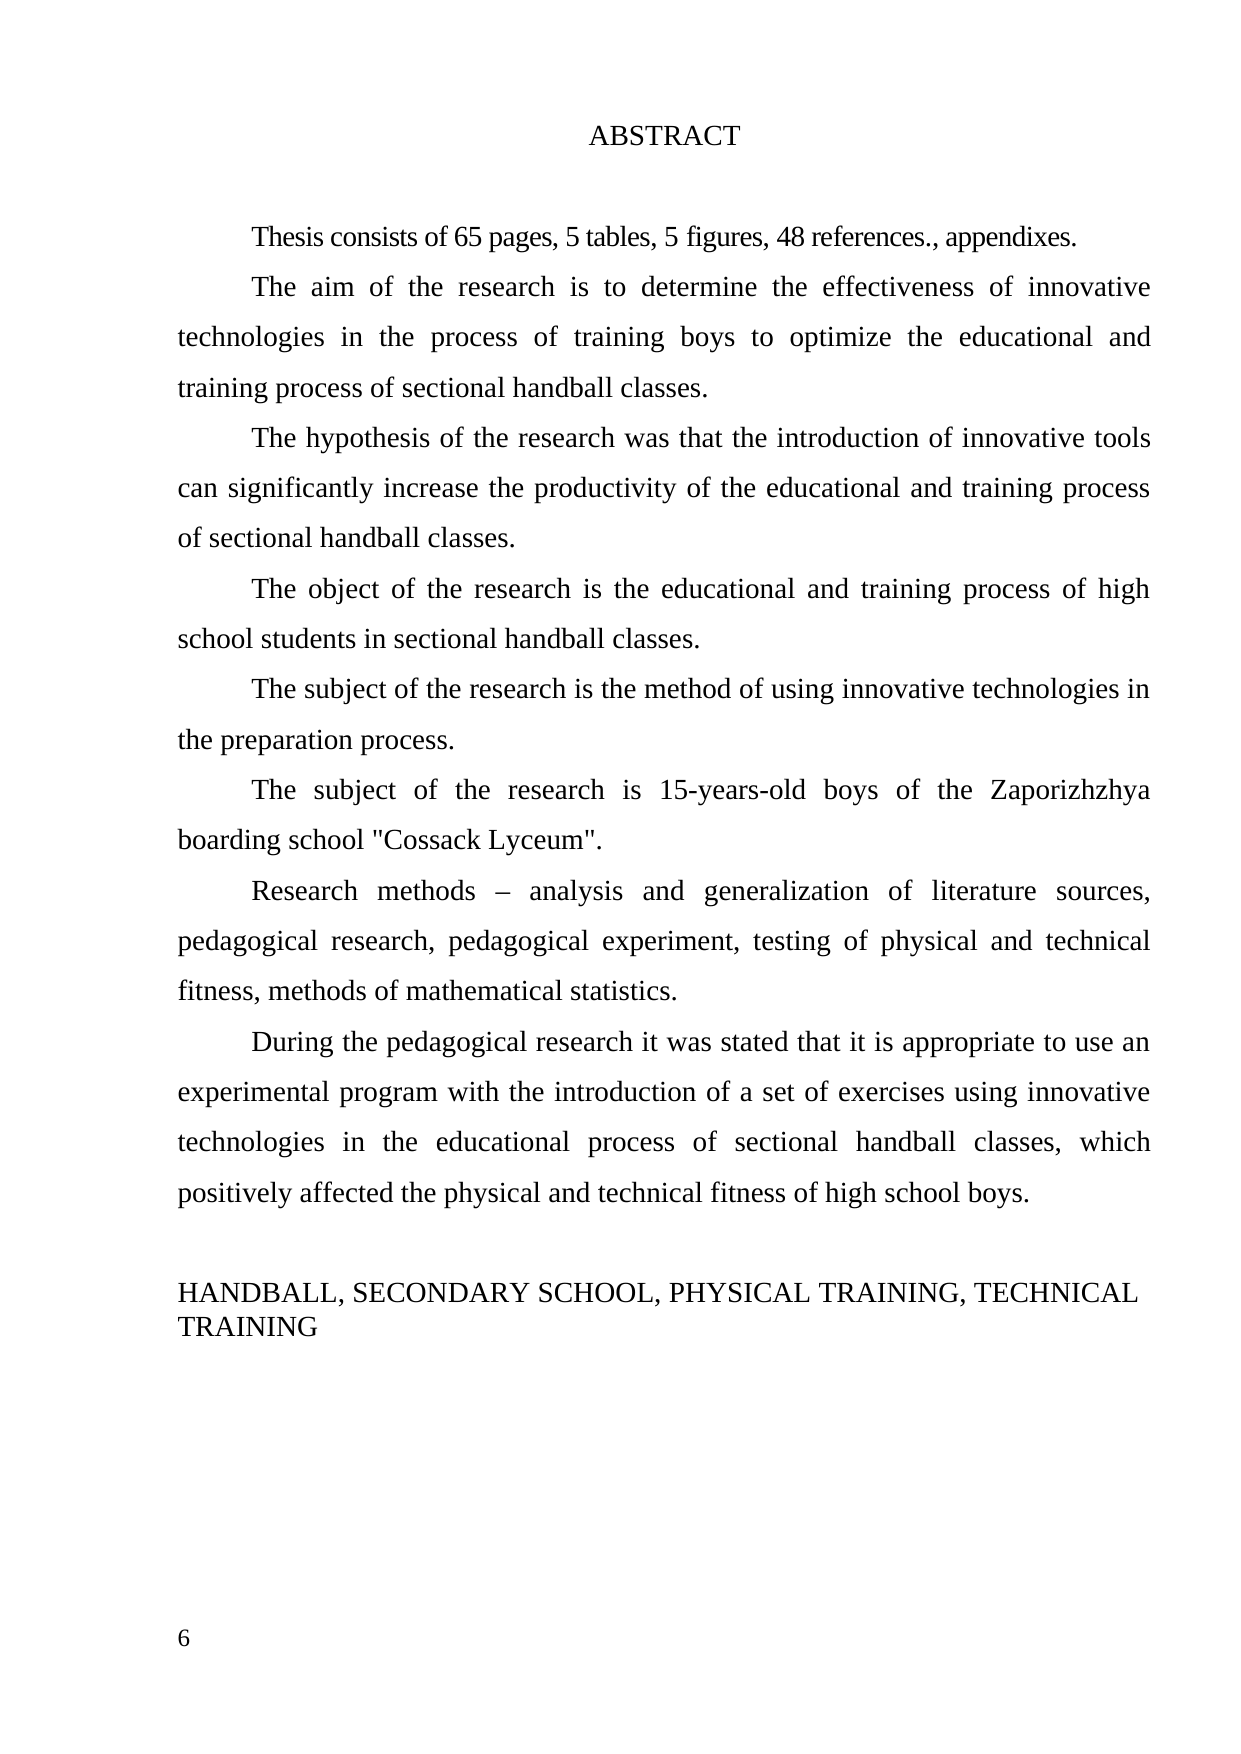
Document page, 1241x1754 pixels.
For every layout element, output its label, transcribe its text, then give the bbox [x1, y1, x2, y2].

text HANDBALL, SECONDARY SCHOOL, PHYSICAL TRAINING, TECHNICAL TRAINING [177, 1275, 1152, 1342]
text Research methods – analysis and generalization of literature sources, pedagogical research, pedagogical experiment, testing of physical and technical fitness, methods of mathematical statistics. [177, 873, 1152, 1007]
text The subject of the research is 15-years-old boys of the Zaporizhzhya boarding school "Cossack Lyceum". [177, 772, 1152, 856]
text During the pedagogical research it was stated that it is appropriate to use an experimental program with the introduction of a set of exercises using innovative technologies in the educational process of sectional handball classes, which positively affected the physical and technical fitness of high school boys. [177, 1024, 1152, 1208]
text Thesis consists of 65 pages, 5 tables, 5 figures, 48 references., appendixes. [177, 219, 1152, 252]
text The subject of the research is the method of using innovative technologies in the preparation process. [177, 672, 1152, 755]
text The object of the research is the educational and training process of high school students in sectional handball classes. [177, 571, 1152, 655]
text ABSTRACT [177, 118, 1152, 152]
text The aim of the research is to determine the effectiveness of innovative technologies in the process of training boys to optimize the educational and training process of sectional handball classes. [177, 269, 1152, 403]
text The hypothesis of the research was that the introduction of innovative tools can significantly increase the productivity of the educational and training process of sectional handball classes. [177, 420, 1152, 554]
